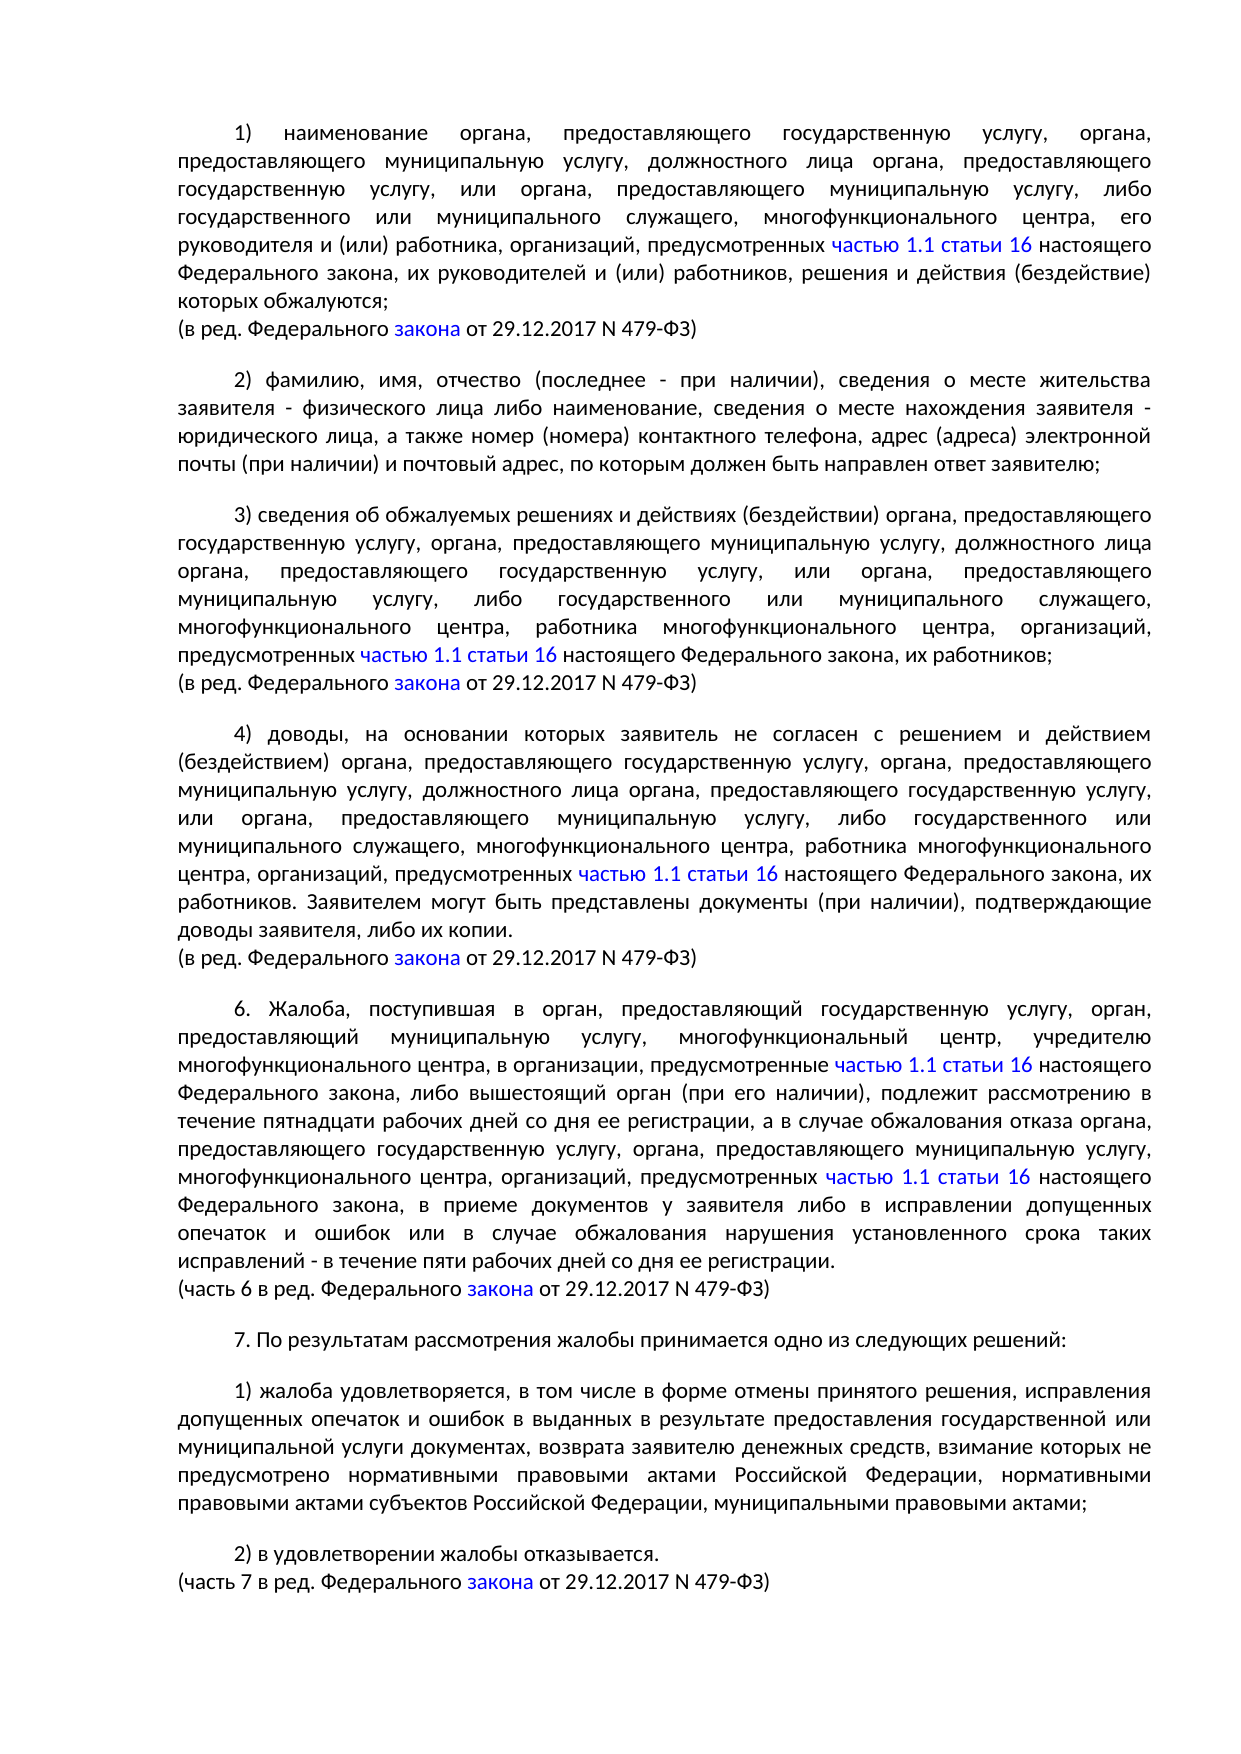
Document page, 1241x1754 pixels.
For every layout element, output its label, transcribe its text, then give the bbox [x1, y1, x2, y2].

text 4) доводы, на основании которых заявитель не согласен с решением и действием (бездействием) органа, предоставляющего государственную услугу, органа, предоставляющего муниципальную услугу, должностного лица органа, предоставляющего государственную услугу, или органа, предоставляющего муниципальную услугу, либо государственного или муниципального служащего, многофункционального центра, работника многофункционального центра, организаций, предусмотренных частью 1.1 статьи 16 настоящего Федерального закона, их работников. Заявителем могут быть представлены документы (при наличии), подтверждающие доводы заявителя, либо их копии. [177, 719, 1152, 943]
text (часть 7 в ред. Федерального закона от 29.12.2017 N 479-ФЗ) [177, 1567, 1152, 1596]
text 3) сведения об обжалуемых решениях и действиях (бездействии) органа, предоставляющего государственную услугу, органа, предоставляющего муниципальную услугу, должностного лица органа, предоставляющего государственную услугу, или органа, предоставляющего муниципальную услугу, либо государственного или муниципального служащего, многофункционального центра, работника многофункционального центра, организаций, предусмотренных частью 1.1 статьи 16 настоящего Федерального закона, их работников; [177, 500, 1152, 668]
text 1) наименование органа, предоставляющего государственную услугу, органа, предоставляющего муниципальную услугу, должностного лица органа, предоставляющего государственную услугу, или органа, предоставляющего муниципальную услугу, либо государственного или муниципального служащего, многофункционального центра, его руководителя и (или) работника, организаций, предусмотренных частью 1.1 статьи 16 настоящего Федерального закона, их руководителей и (или) работников, решения и действия (бездействие) которых обжалуются; [177, 118, 1152, 314]
text 7. По результатам рассмотрения жалобы принимается одно из следующих решений: [177, 1326, 1152, 1353]
text 2) в удовлетворении жалобы отказывается. [177, 1539, 1152, 1567]
text 1) жалоба удовлетворяется, в том числе в форме отмены принятого решения, исправления допущенных опечаток и ошибок в выданных в результате предоставления государственной или муниципальной услуги документах, возврата заявителю денежных средств, взимание которых не предусмотрено нормативными правовыми актами Российской Федерации, нормативными правовыми актами субъектов Российской Федерации, муниципальными правовыми актами; [177, 1376, 1152, 1517]
text (в ред. Федерального закона от 29.12.2017 N 479-ФЗ) [177, 943, 1152, 971]
text 6. Жалоба, поступившая в орган, предоставляющий государственную услугу, орган, предоставляющий муниципальную услугу, многофункциональный центр, учредителю многофункционального центра, в организации, предусмотренные частью 1.1 статьи 16 настоящего Федерального закона, либо вышестоящий орган (при его наличии), подлежит рассмотрению в течение пятнадцати рабочих дней со дня ее регистрации, а в случае обжалования отказа органа, предоставляющего государственную услугу, органа, предоставляющего муниципальную услугу, многофункционального центра, организаций, предусмотренных частью 1.1 статьи 16 настоящего Федерального закона, в приеме документов у заявителя либо в исправлении допущенных опечаток и ошибок или в случае обжалования нарушения установленного срока таких исправлений - в течение пяти рабочих дней со дня ее регистрации. [177, 994, 1152, 1274]
text (в ред. Федерального закона от 29.12.2017 N 479-ФЗ) [177, 668, 1152, 696]
text 2) фамилию, имя, отчество (последнее - при наличии), сведения о месте жительства заявителя - физического лица либо наименование, сведения о месте нахождения заявителя - юридического лица, а также номер (номера) контактного телефона, адрес (адреса) электронной почты (при наличии) и почтовый адрес, по которым должен быть направлен ответ заявителю; [177, 365, 1152, 477]
text (часть 6 в ред. Федерального закона от 29.12.2017 N 479-ФЗ) [177, 1274, 1152, 1303]
text (в ред. Федерального закона от 29.12.2017 N 479-ФЗ) [177, 314, 1152, 342]
